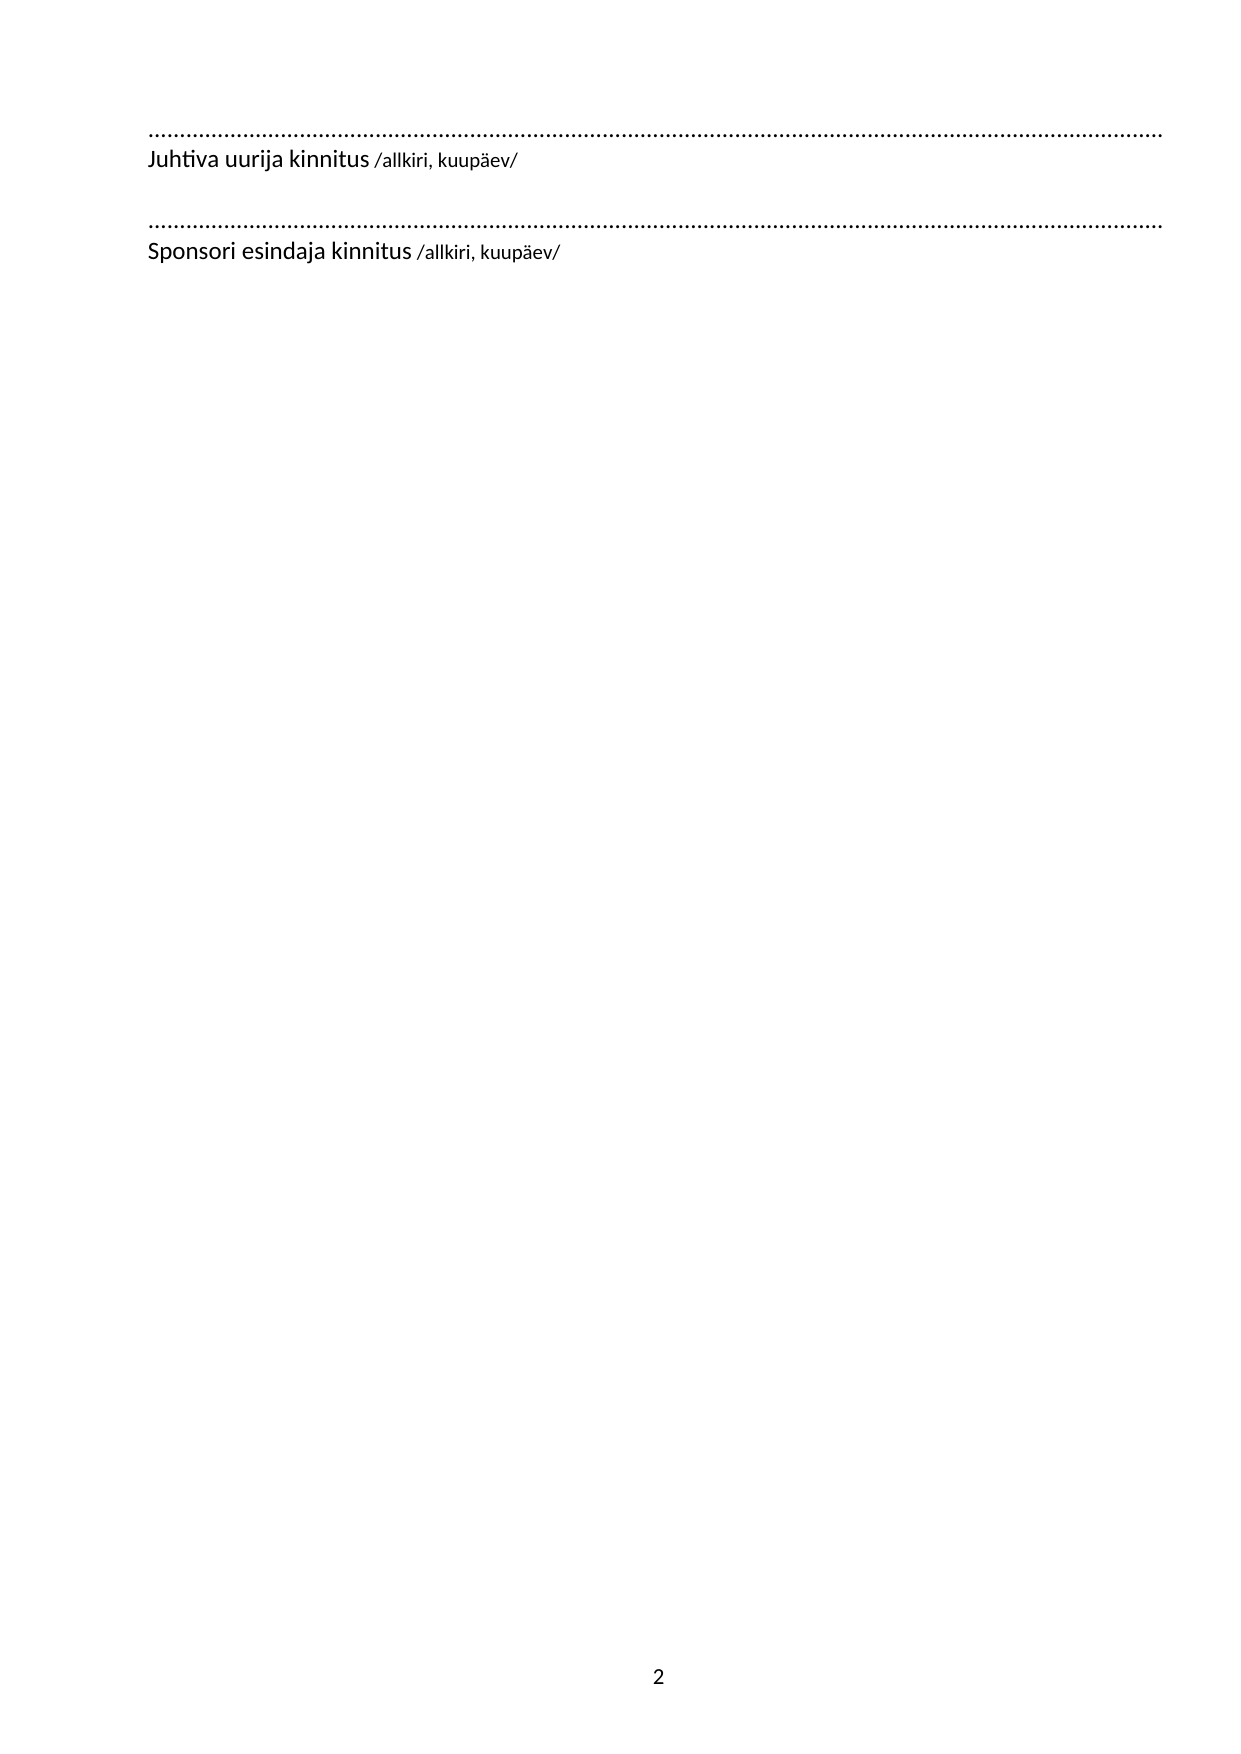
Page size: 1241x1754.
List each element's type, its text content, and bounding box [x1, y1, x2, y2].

text ................................................................................................................................................................. Sponsori esindaja kinnitus /allkiri, kuupäev/ [148, 204, 1169, 266]
text Juhtiva uurija kinnitus /allkiri, kuupäev/ [148, 143, 1169, 174]
text ................................................................................................................................................................. [148, 113, 1169, 143]
